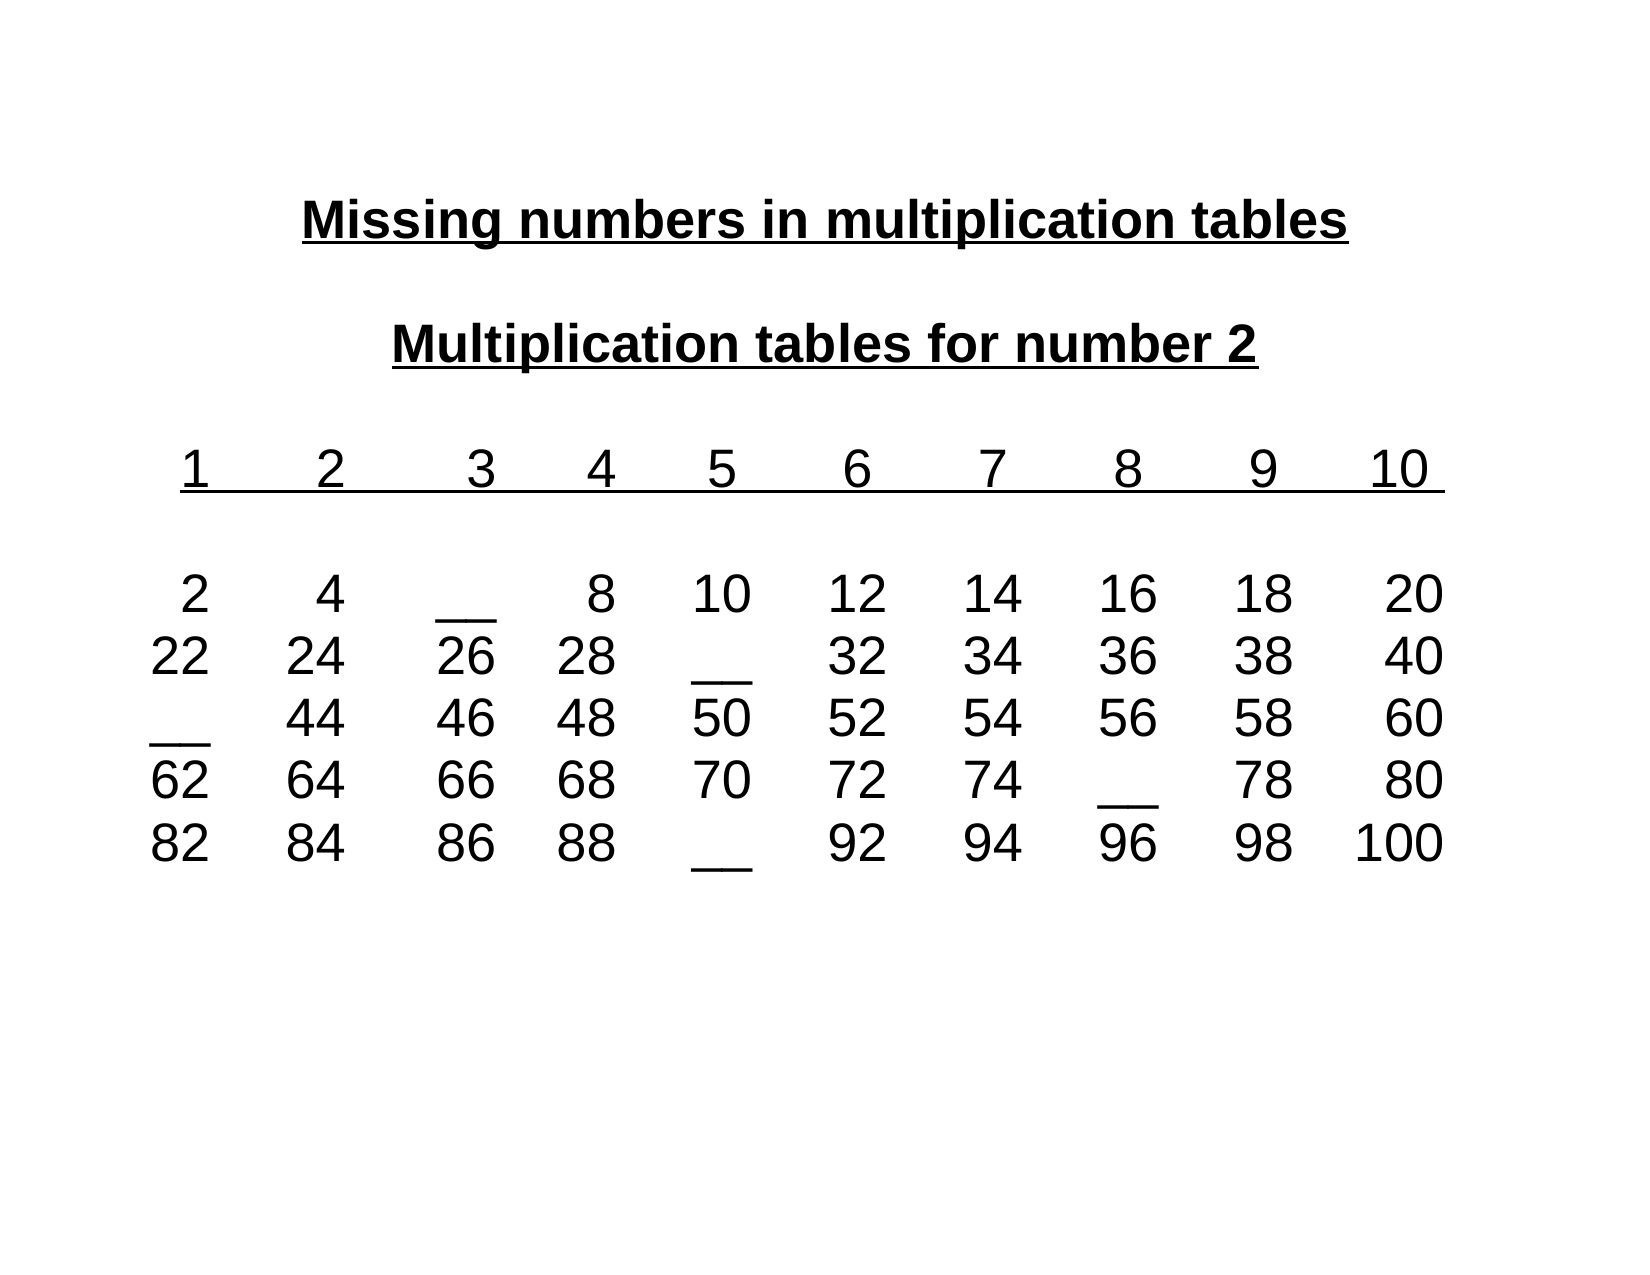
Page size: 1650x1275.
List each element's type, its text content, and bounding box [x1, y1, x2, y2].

text Missing numbers in multiplication tables [150, 187, 1500, 250]
text 62 64 66 68 70 72 74 __ 78 80 [150, 748, 1500, 810]
text 1 2 3 4 5 6 7 8 9 10 [150, 437, 1500, 499]
text 82 84 86 88 __ 92 94 96 98 100 [150, 810, 1500, 873]
text Multiplication tables for number 2 [150, 312, 1500, 374]
text __ 44 46 48 50 52 54 56 58 60 [150, 686, 1500, 748]
text 22 24 26 28 __ 32 34 36 38 40 [150, 623, 1500, 686]
text 2 4 __ 8 10 12 14 16 18 20 [150, 561, 1500, 623]
